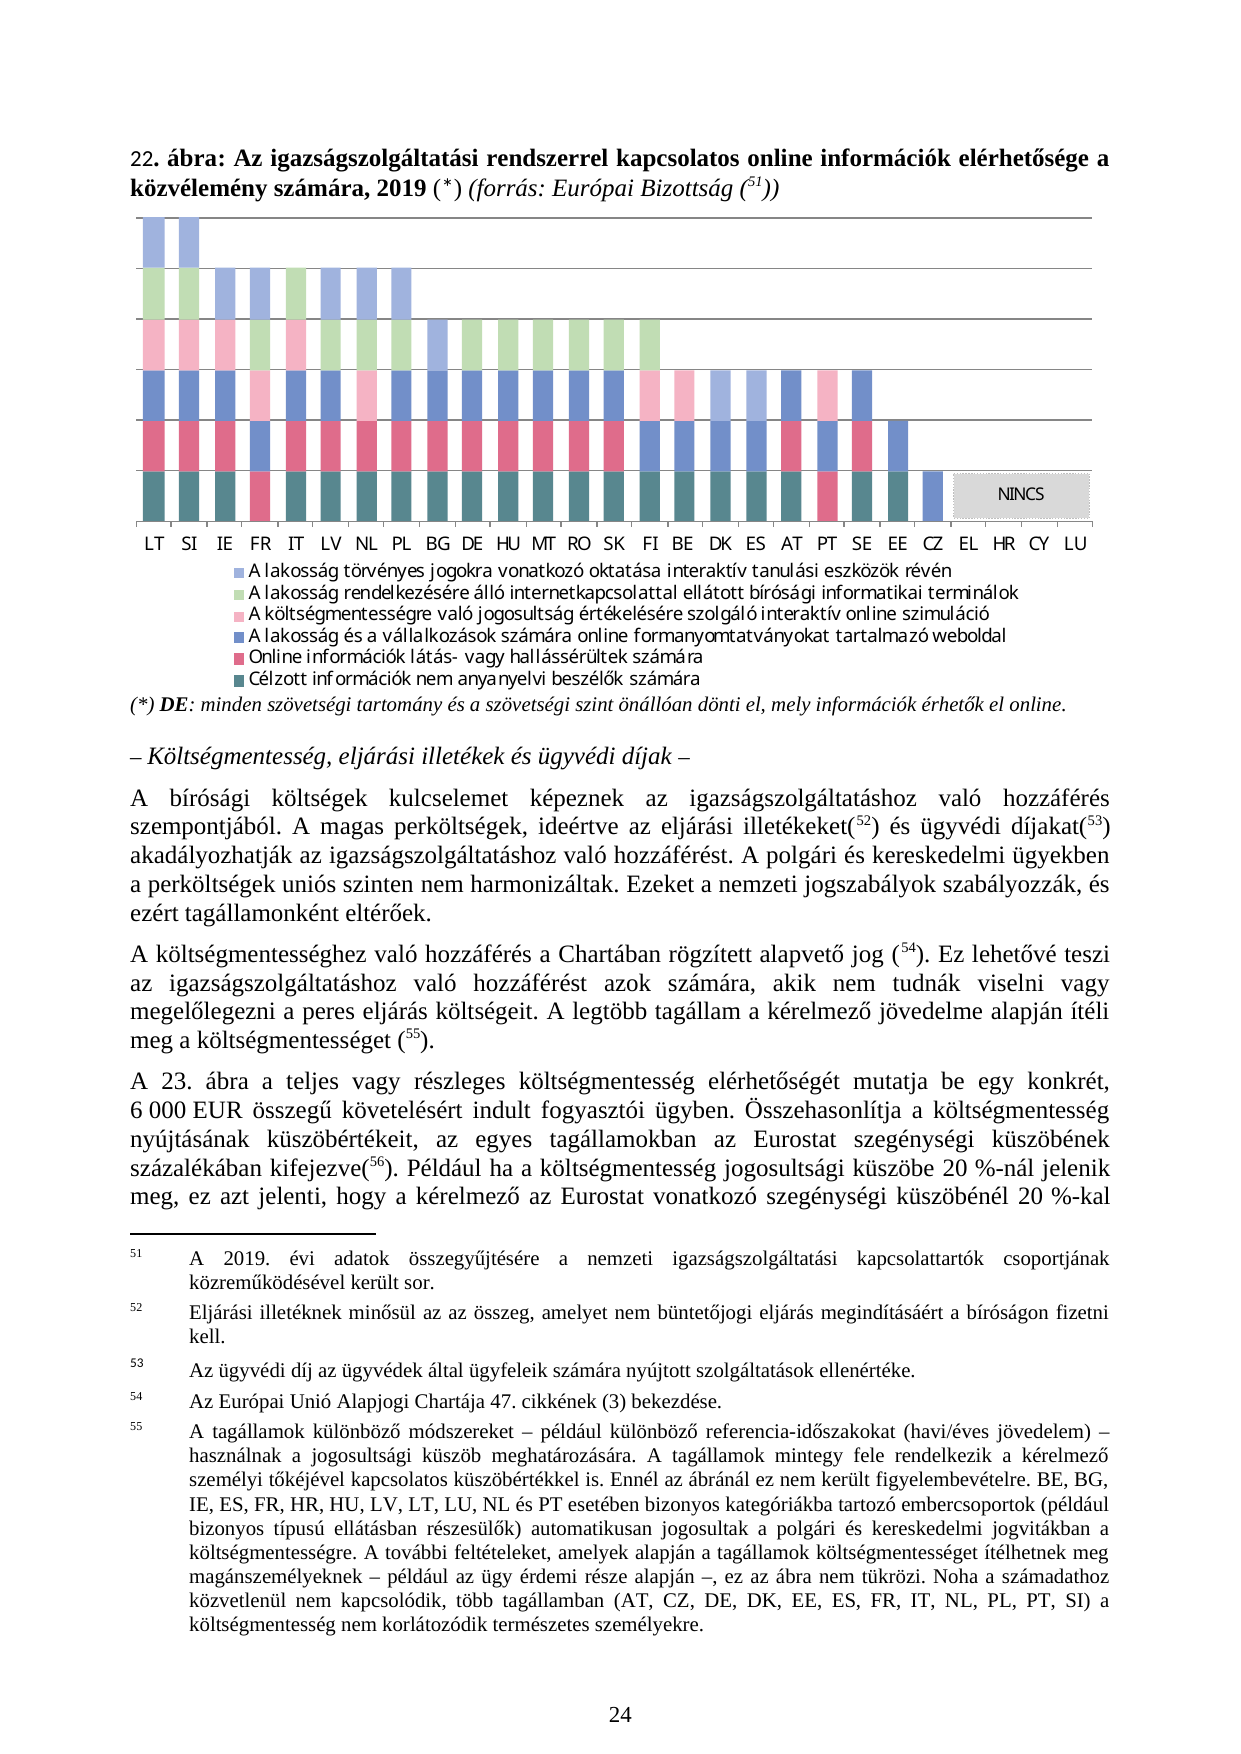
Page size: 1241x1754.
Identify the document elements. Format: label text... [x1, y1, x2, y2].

text (*) DE: minden szövetségi tartomány és a szövetségi szint önállóan dönti el, mely információk érhetők el online. [130, 693, 1110, 716]
text A 23. ábra a teljes vagy részleges költségmentesség elérhetőségét mutatja be egy konkrét, 6 000 EUR összegű követelésért indult fogyasztói ügyben. Összehasonlítja a költségmentesség nyújtásának küszöbértékeit, az egyes tagállamokban az Eurostat szegénységi küszöbének százalékában kifejezve(). Például ha a költségmentesség jogosultsági küszöbe 20 %-nál jelenik meg, ez azt jelenti, hogy a kérelmező az Eurostat vonatkozó szegénységi küszöbénél 20 %-kal magasabb jövedelemmel még kaphat költségmentességet. Ezzel szemben, ha a költségmentesség küszöbértéke 0 alatt van, ez azt jelenti, hogy a szegénységi küszöb alatti jövedelemmel rendelkező személy sem feltétlenül jogosult költségmentességre. [130, 1066, 1110, 1210]
text A költségmentességhez való hozzáférés a Chartában rögzített alapvető jog (). Ez lehetővé teszi az igazságszolgáltatáshoz való hozzáférést azok számára, akik nem tudnák viselni vagy megelőlegezni a peres eljárás költségeit. A legtöbb tagállam a kérelmező jövedelme alapján ítéli meg a költségmentességet (). [130, 939, 1110, 1054]
text A bírósági költségek kulcselemet képeznek az igazságszolgáltatáshoz való hozzáférés szempontjából. A magas perköltségek, ideértve az eljárási illetékeket() és ügyvédi díjakat() akadályozhatják az igazságszolgáltatáshoz való hozzáférést. A polgári és kereskedelmi ügyekben a perköltségek uniós szinten nem harmonizáltak. Ezeket a nemzeti jogszabályok szabályozzák, és ezért tagállamonként eltérőek. [130, 783, 1110, 926]
text – Költségmentesség, eljárási illetékek és ügyvédi díjak – [130, 741, 1110, 770]
text 22. ábra: Az igazságszolgáltatási rendszerrel kapcsolatos online információk elérhetősége a közvélemény számára, 2019 (*) (forrás: Európai Bizottság ()) [130, 143, 1110, 203]
